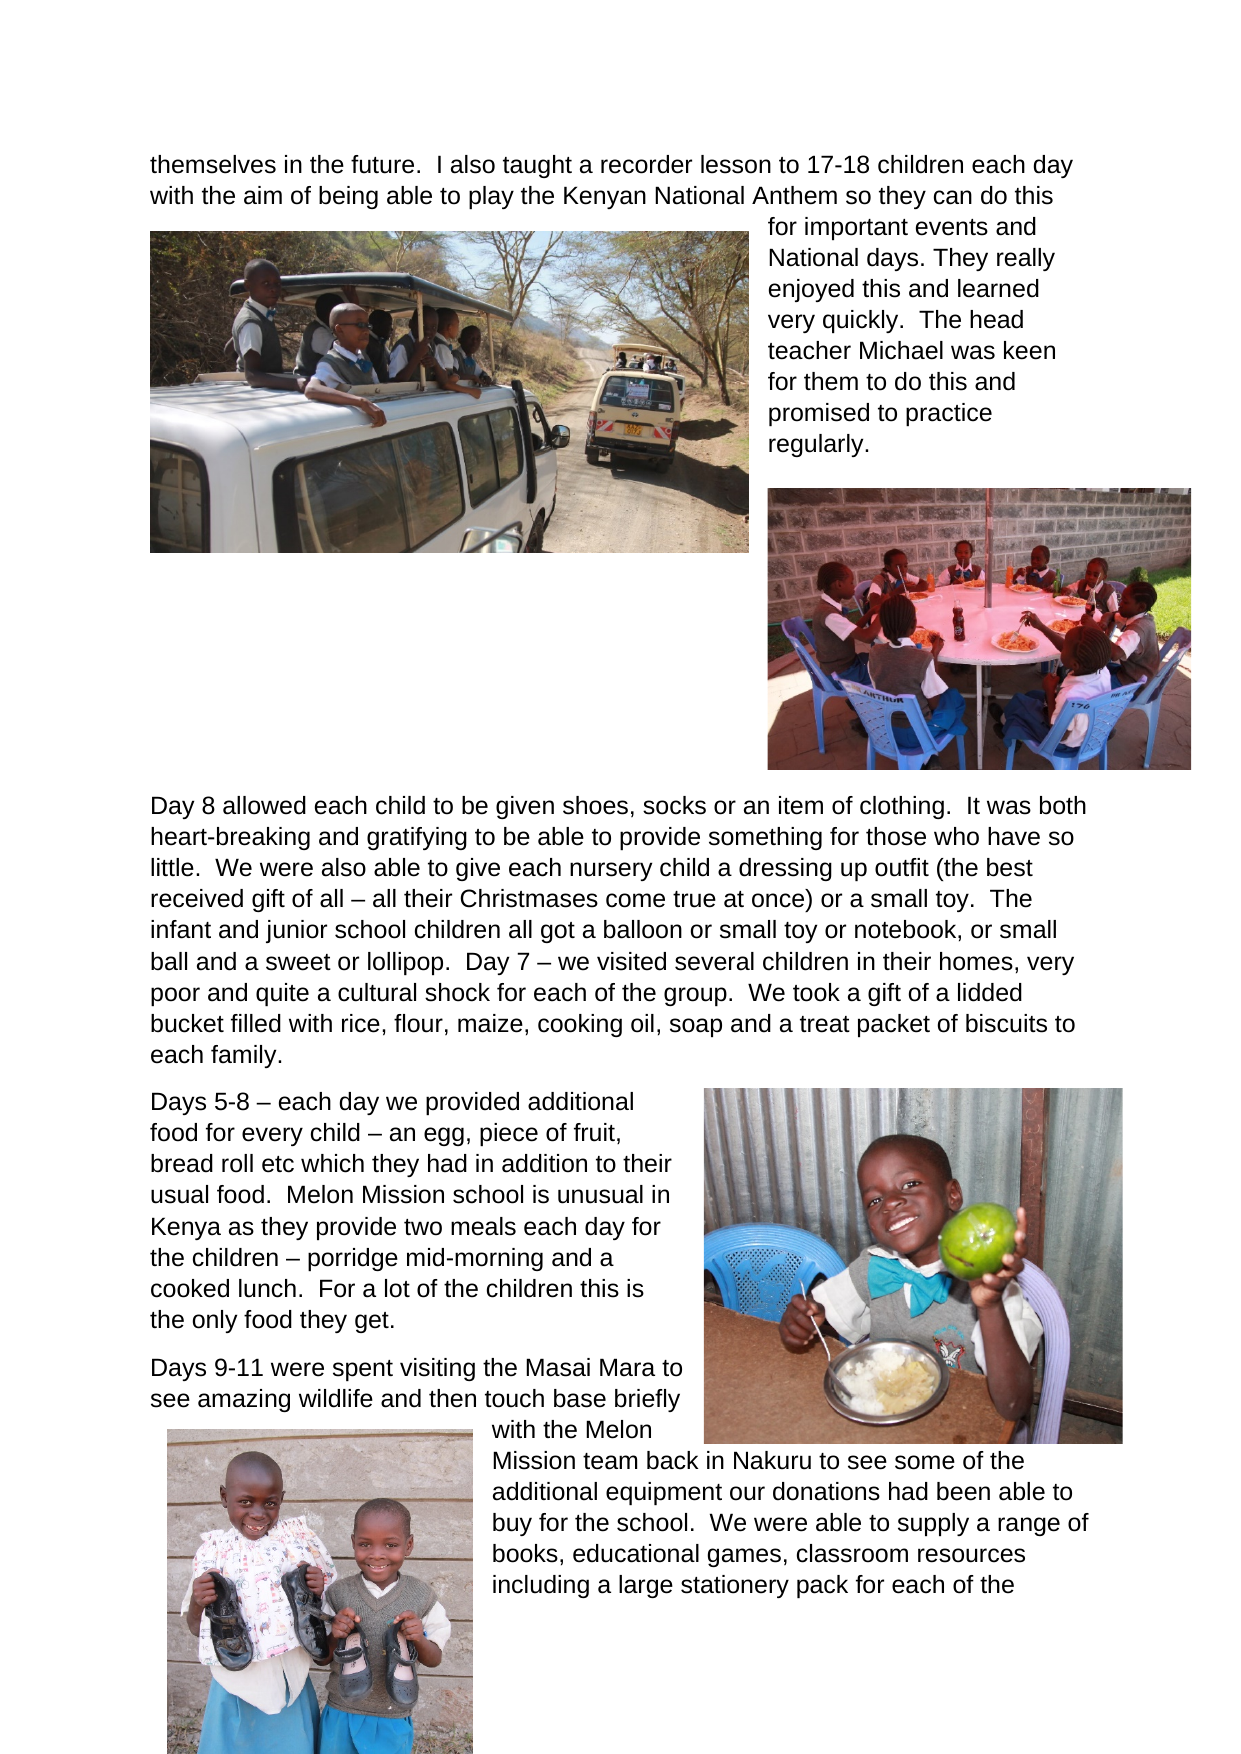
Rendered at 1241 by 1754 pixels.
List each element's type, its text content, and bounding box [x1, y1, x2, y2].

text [150, 150, 1090, 458]
picture [767, 488, 1192, 770]
picture [167, 1429, 473, 1754]
text Days 5-8 – each day we provided additional food for every child – an egg, piece of fruit, bread roll etc which they had in addition to their usual food. Melon Mission school is unusual in Kenya as they provide two meals each day for the children – porridge mid-morning and a cooked lunch. For a lot of the children this is the only food they get. [150, 1087, 1090, 1334]
text Day 8 allowed each child to be given shoes, socks or an item of clothing. It was both heart-breaking and gratifying to be able to provide something for those who have so little. We were also able to give each nursery child a dressing up outfit (the best received gift of all – all their Christmases come true at once) or a small toy. The infant and junior school children all got a balloon or small toy or notebook, or small ball and a sweet or lollipop. Day 7 – we visited several children in their homes, very poor and quite a cultural shock for each of the group. We took a gift of a lidded bucket filled with rice, flour, maize, cooking oil, soap and a treat packet of biscuits to each family. [150, 477, 1090, 1068]
picture [150, 231, 749, 553]
picture [703, 1088, 1123, 1444]
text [150, 1353, 1090, 1599]
